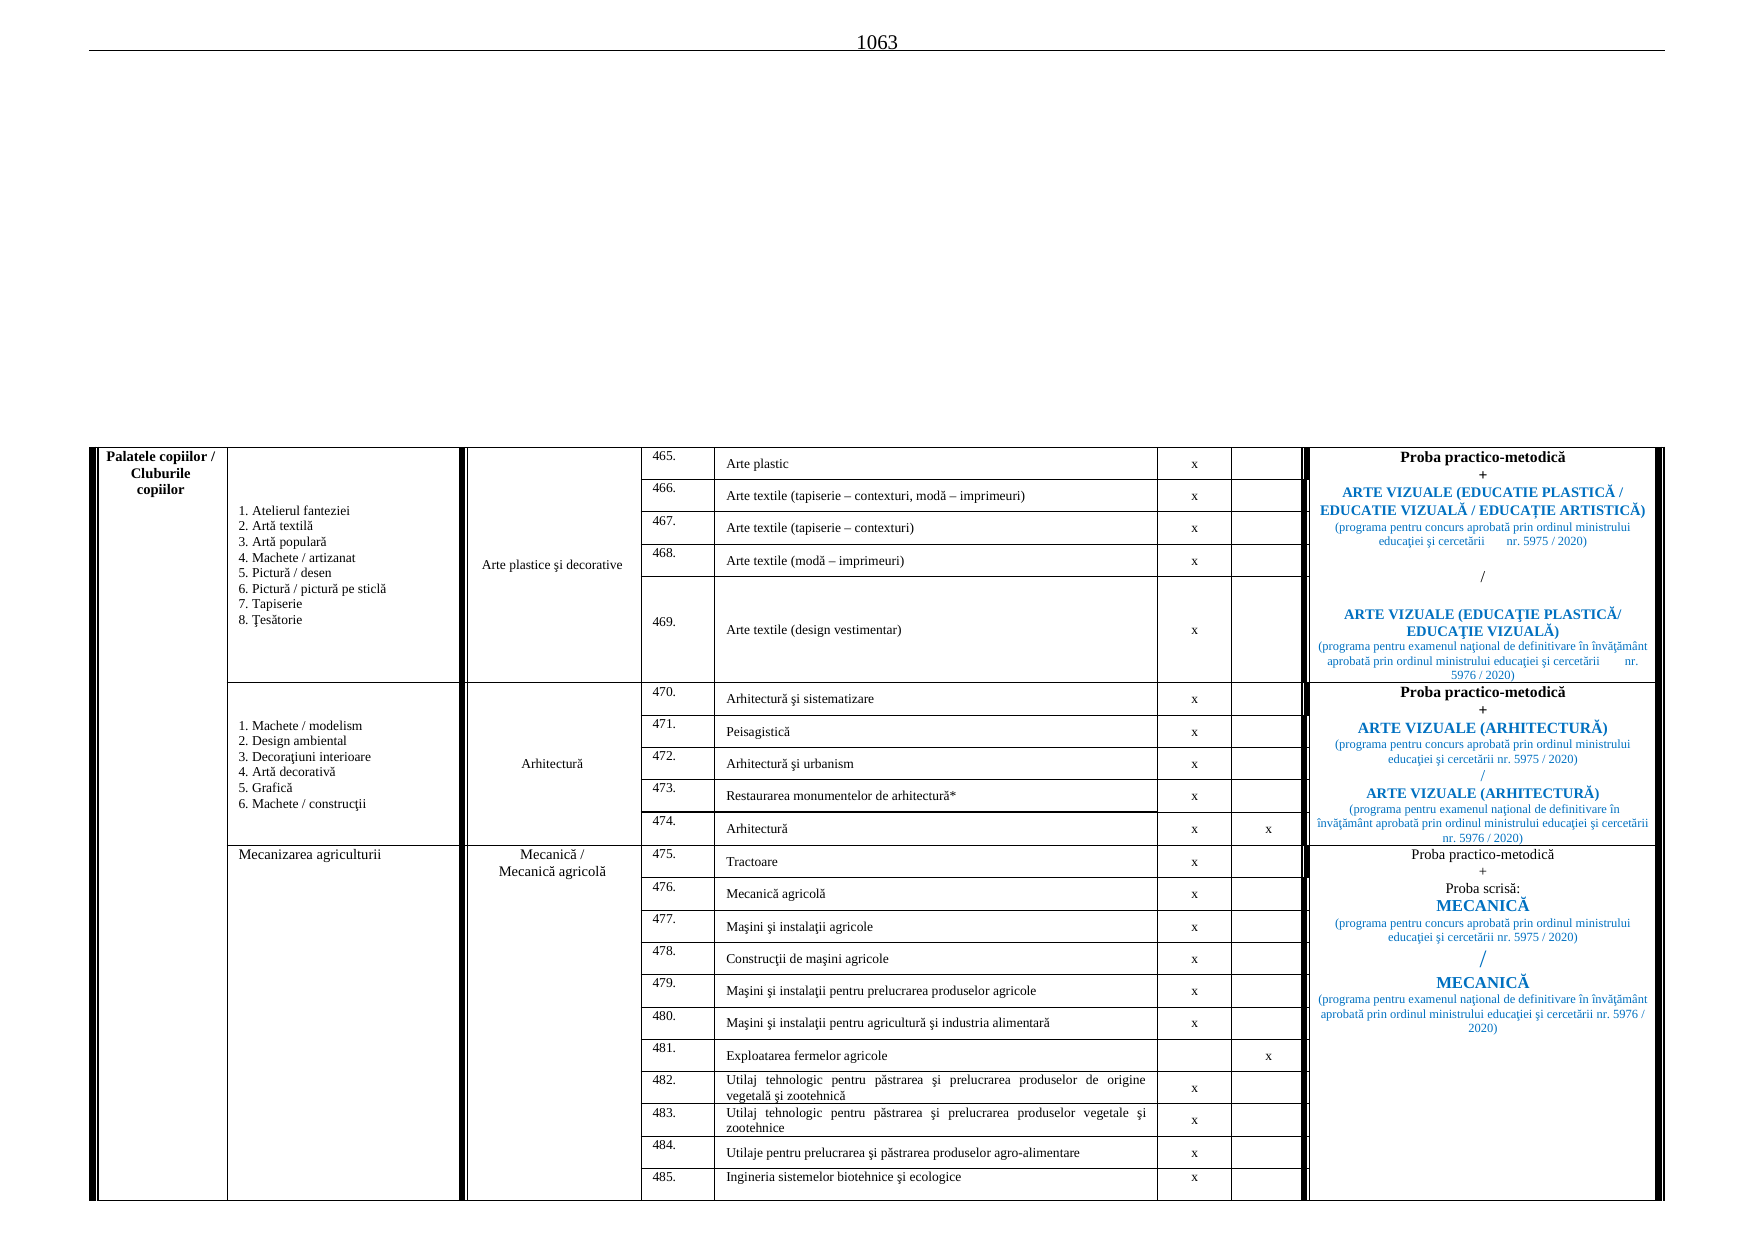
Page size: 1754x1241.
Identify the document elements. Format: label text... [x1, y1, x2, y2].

table_header 1. Atelierul fanteziei 2. Artă textilă 3. Artă populară 4. Machete / artizanat 5. Pictură / desen 6. Pictură / pictură pe sticlă 7. Tapiserie 8. Ţesătorie [228, 448, 459, 682]
table_cell [1232, 748, 1301, 779]
table_header Palatele copiilor / Cluburile copiilor [99, 448, 227, 1200]
table_cell [1232, 943, 1301, 974]
table_cell Arhitectură [715, 813, 1157, 845]
table_cell [642, 1104, 714, 1136]
table_cell Exploatarea fermelor agricole [715, 1040, 1157, 1071]
table_cell x [1158, 813, 1231, 845]
table_cell [1232, 846, 1301, 877]
table_cell [1232, 512, 1301, 543]
table_cell 1. Machete / modelism 2. Design ambiental 3. Decoraţiuni interioare 4. Artă decorativă 5. Grafică 6. Machete / construcţii [228, 683, 459, 845]
table_cell [642, 480, 714, 511]
table_cell [642, 846, 714, 877]
table_cell x [1158, 846, 1231, 877]
table_cell x [1158, 545, 1231, 576]
table_cell x [1232, 813, 1301, 845]
table_cell Construcţii de maşini agricole [715, 943, 1157, 974]
table_cell Proba practico-metodică + ARTE VIZUALE (ARHITECTURĂ) (programa pentru concurs aprobată prin ordinul ministrului educaţiei şi cercetării nr. 5975 / 2020) / ARTE VIZUALE (ARHITECTURĂ) (programa pentru examenul naţional de definitivare în învăţământ aprobată prin ordinul ministrului educaţiei şi cercetării nr. 5976 / 2020) [1310, 683, 1655, 845]
table_cell Mecanică / Mecanică agricolă [468, 846, 641, 1200]
table_cell [642, 911, 714, 942]
table_cell [642, 512, 714, 543]
table_cell [642, 1072, 714, 1103]
table_cell [642, 748, 714, 779]
table_cell [1232, 1137, 1301, 1168]
table_cell [642, 683, 714, 714]
table_cell Arhitectură şi urbanism [715, 748, 1157, 779]
table_cell x [1158, 1169, 1231, 1200]
table_cell Tractoare [715, 846, 1157, 877]
table_cell Ingineria sistemelor biotehnice şi ecologice [715, 1169, 1157, 1200]
table_cell [1232, 545, 1301, 576]
table_header [1232, 448, 1301, 479]
table_cell [1232, 780, 1301, 811]
table_cell [1232, 1008, 1301, 1039]
table_cell Arhitectură şi sistematizare [715, 683, 1157, 714]
table_cell [642, 716, 714, 747]
table_cell [1232, 1072, 1301, 1103]
table_cell x [1158, 1008, 1231, 1039]
table_cell [1232, 577, 1301, 682]
table_cell [1232, 975, 1301, 1006]
table_cell x [1158, 1137, 1231, 1168]
table_cell [1232, 716, 1301, 747]
table_cell Utilaje pentru prelucrarea şi păstrarea produselor agro-alimentare [715, 1137, 1157, 1168]
table_header Proba practico-metodică + ARTE VIZUALE (EDUCATIE PLASTICĂ / EDUCATIE VIZUALĂ / EDUCAȚIE ARTISTICĂ) (programa pentru concurs aprobată prin ordinul ministrului educaţiei şi cercetării nr. 5975 / 2020) / ARTE VIZUALE (EDUCAŢIE PLASTICĂ/ EDUCAŢIE VIZUALĂ) (programa pentru examenul naţional de definitivare în învăţământ aprobată prin ordinul ministrului educaţiei şi cercetării nr. 5976 / 2020) [1310, 448, 1655, 682]
table_cell [642, 1008, 714, 1039]
table_cell [642, 545, 714, 576]
table_cell Arte textile (modă – imprimeuri) [715, 545, 1157, 576]
table_cell x [1232, 1040, 1301, 1071]
table_cell Utilaj tehnologic pentru păstrarea şi prelucrarea produselor vegetale şi zootehnice [715, 1104, 1157, 1136]
table_cell x [1158, 975, 1231, 1006]
table_cell Restaurarea monumentelor de arhitectură* [715, 780, 1157, 811]
table_cell x [1158, 943, 1231, 974]
table_cell [1232, 911, 1301, 942]
table_cell Arhitectură [468, 683, 641, 845]
table_cell Arte textile (tapiserie – contexturi) [715, 512, 1157, 543]
table_cell [642, 1040, 714, 1071]
table_header [642, 448, 714, 479]
table_cell [1232, 480, 1301, 511]
table_cell x [1158, 512, 1231, 543]
table_cell [642, 975, 714, 1006]
table_cell [1158, 1040, 1231, 1071]
table_cell [642, 1169, 714, 1200]
table_cell x [1158, 878, 1231, 909]
table_cell Utilaj tehnologic pentru păstrarea şi prelucrarea produselor de origine vegetală şi zootehnică [715, 1072, 1157, 1103]
table_cell [642, 943, 714, 974]
table_header x [1158, 448, 1231, 479]
table_cell Mecanizarea agriculturii [228, 846, 459, 1200]
table_cell Arte textile (design vestimentar) [715, 577, 1157, 682]
table_cell [642, 780, 714, 811]
table_cell x [1158, 716, 1231, 747]
table_cell x [1158, 480, 1231, 511]
table_cell [642, 878, 714, 909]
table_cell [1232, 683, 1301, 714]
table_cell [1232, 878, 1301, 909]
table_header Arte plastic [715, 448, 1157, 479]
table_cell x [1158, 748, 1231, 779]
table_cell Maşini şi instalaţii pentru agricultură şi industria alimentară [715, 1008, 1157, 1039]
table_cell x [1158, 1072, 1231, 1103]
table_cell x [1158, 577, 1231, 682]
table_cell x [1158, 911, 1231, 942]
table_cell Mecanică agricolă [715, 878, 1157, 909]
table_cell x [1158, 780, 1231, 811]
table_cell [1232, 1169, 1301, 1200]
table_cell [642, 1137, 714, 1168]
table_cell [642, 577, 714, 682]
table_cell Maşini şi instalaţii pentru prelucrarea produselor agricole [715, 975, 1157, 1006]
table_cell Maşini şi instalaţii agricole [715, 911, 1157, 942]
table_cell [642, 813, 714, 845]
table_cell Peisagistică [715, 716, 1157, 747]
table_cell Arte textile (tapiserie – contexturi, modă – imprimeuri) [715, 480, 1157, 511]
table_cell [1232, 1104, 1301, 1136]
table_cell x [1158, 1104, 1231, 1136]
table_cell x [1158, 683, 1231, 714]
table_cell Proba practico-metodică + Proba scrisă: MecanicĂ (programa pentru concurs aprobată prin ordinul ministrului educaţiei şi cercetării nr. 5975 / 2020) / MecanicĂ (programa pentru examenul naţional de definitivare în învăţământ aprobată prin ordinul ministrului educaţiei şi cercetării nr. 5976 / 2020) [1310, 846, 1655, 1200]
table_header Arte plastice şi decorative [468, 448, 641, 682]
